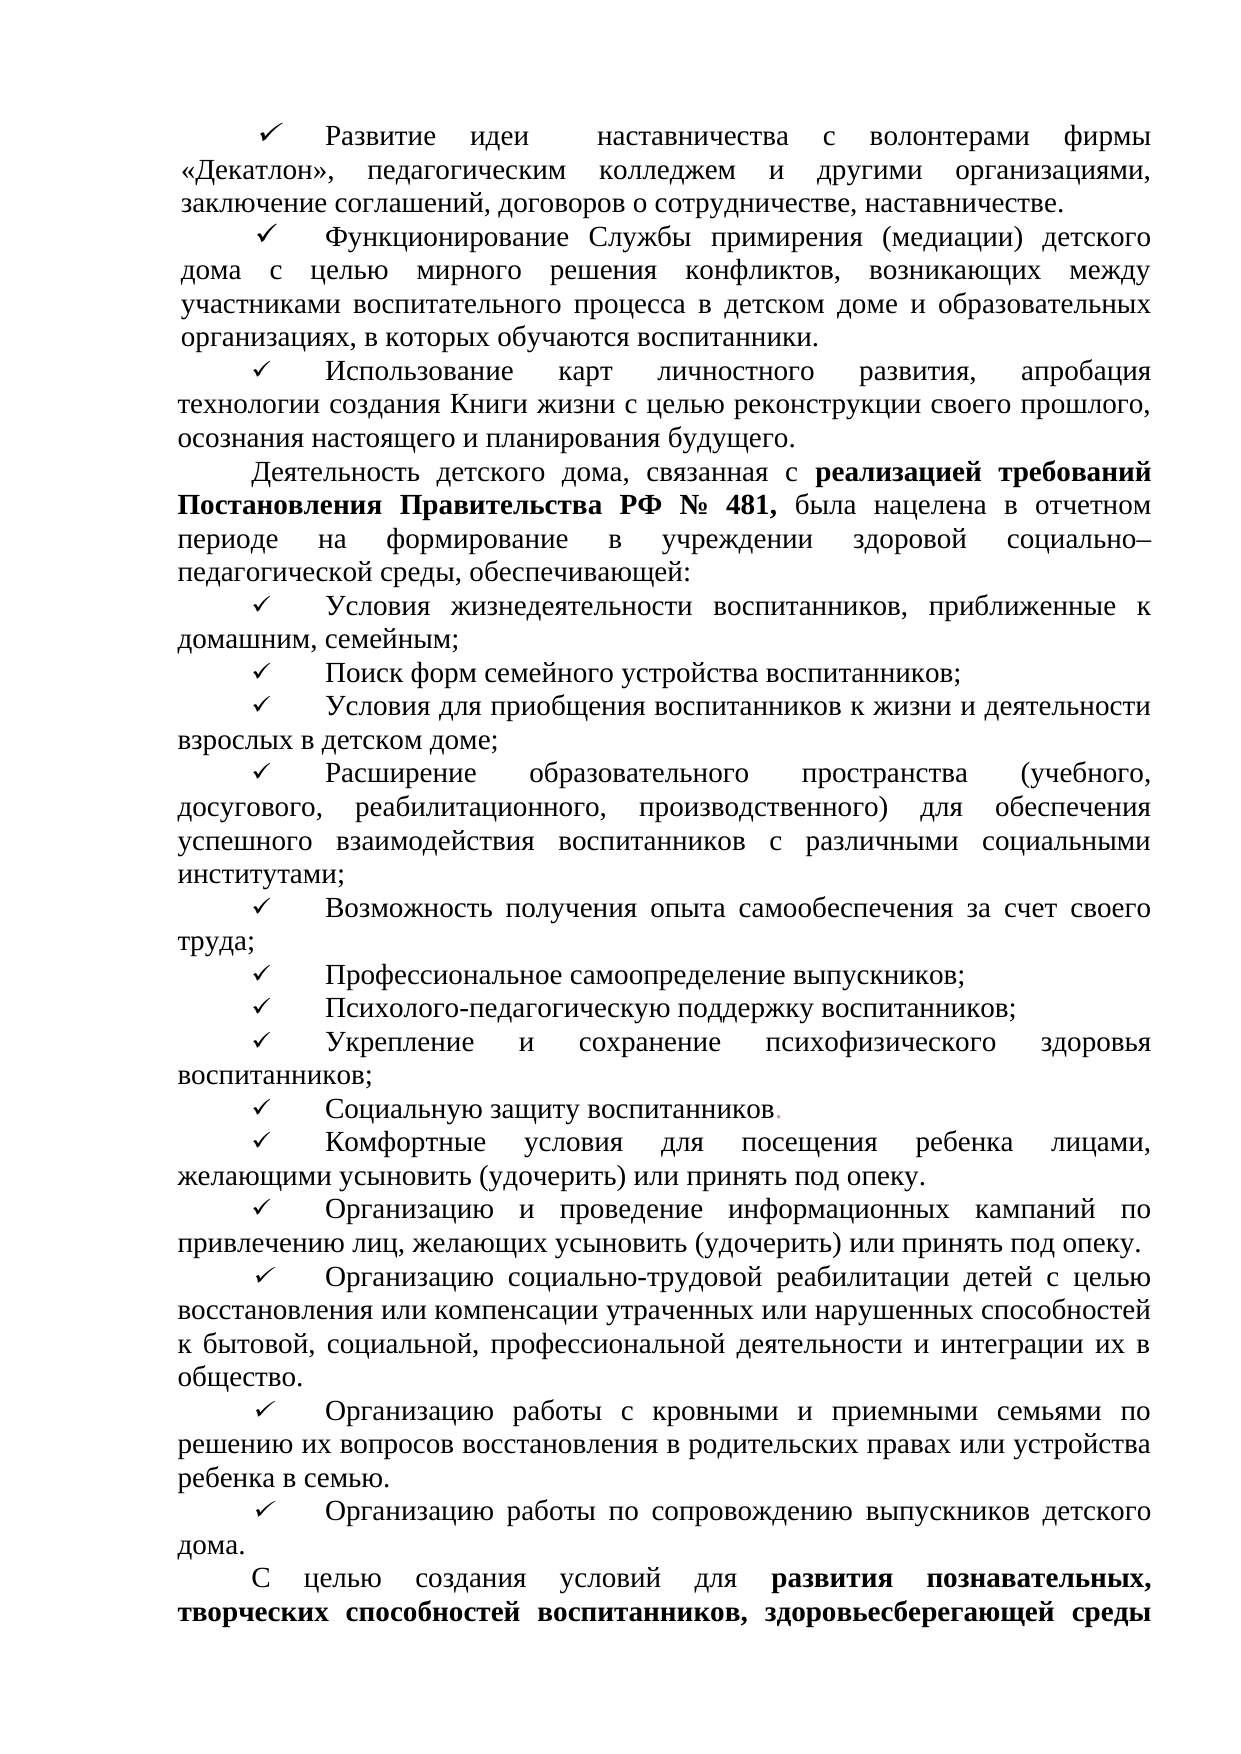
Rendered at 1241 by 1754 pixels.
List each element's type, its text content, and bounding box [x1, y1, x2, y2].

list Развитие идеи наставничества с волонтерами фирмы «Декатлон», педагогическим колледжем и другими организациями, заключение соглашений, договоров о сотрудничестве, наставничестве. [181, 118, 1152, 219]
list Профессиональное самоопределение выпускников; [177, 957, 1152, 990]
text Деятельность детского дома, связанная с реализацией требований Постановления Правительства РФ № 481, была нацелена в отчетном периоде на формирование в учреждении здоровой социально–педагогической среды, обеспечивающей: [177, 454, 1152, 588]
list Укрепление и сохранение психофизического здоровья воспитанников; [177, 1024, 1152, 1091]
list Функционирование Службы примирения (медиации) детского дома с целью мирного решения конфликтов, возникающих между участниками воспитательного процесса в детском доме и образовательных организациях, в которых обучаются воспитанники. [181, 219, 1152, 353]
list Организацию работы с кровными и приемными семьями по решению их вопросов восстановления в родительских правах или устройства ребенка в семью. [177, 1393, 1152, 1493]
list Организацию работы по сопровождению выпускников детского дома. [177, 1493, 1152, 1561]
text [177, 1561, 1152, 1628]
list Условия жизнедеятельности воспитанников, приближенные к домашним, семейным; [177, 588, 1152, 655]
list Использование карт личностного развития, апробация технологии создания Книги жизни с целью реконструкции своего прошлого, осознания настоящего и планирования будущего. [177, 353, 1152, 454]
list Организацию и проведение информационных кампаний по привлечению лиц, желающих усыновить (удочерить) или принять под опеку. [177, 1192, 1152, 1259]
list Психолого-педагогическую поддержку воспитанников; [177, 990, 1152, 1024]
list Организацию социально-трудовой реабилитации детей с целью восстановления или компенсации утраченных или нарушенных способностей к бытовой, социальной, профессиональной деятельности и интеграции их в общество. [177, 1259, 1152, 1393]
list Комфортные условия для посещения ребенка лицами, желающими усыновить (удочерить) или принять под опеку. [177, 1124, 1152, 1192]
list Поиск форм семейного устройства воспитанников; [177, 655, 1152, 688]
list Условия для приобщения воспитанников к жизни и деятельности взрослых в детском доме; [177, 688, 1152, 756]
list Возможность получения опыта самообеспечения за счет своего труда; [177, 890, 1152, 957]
list Расширение образовательного пространства (учебного, досугового, реабилитационного, производственного) для обеспечения успешного взаимодействия воспитанников с различными социальными институтами; [177, 756, 1152, 890]
list Социальную защиту воспитанников. [177, 1091, 1152, 1124]
